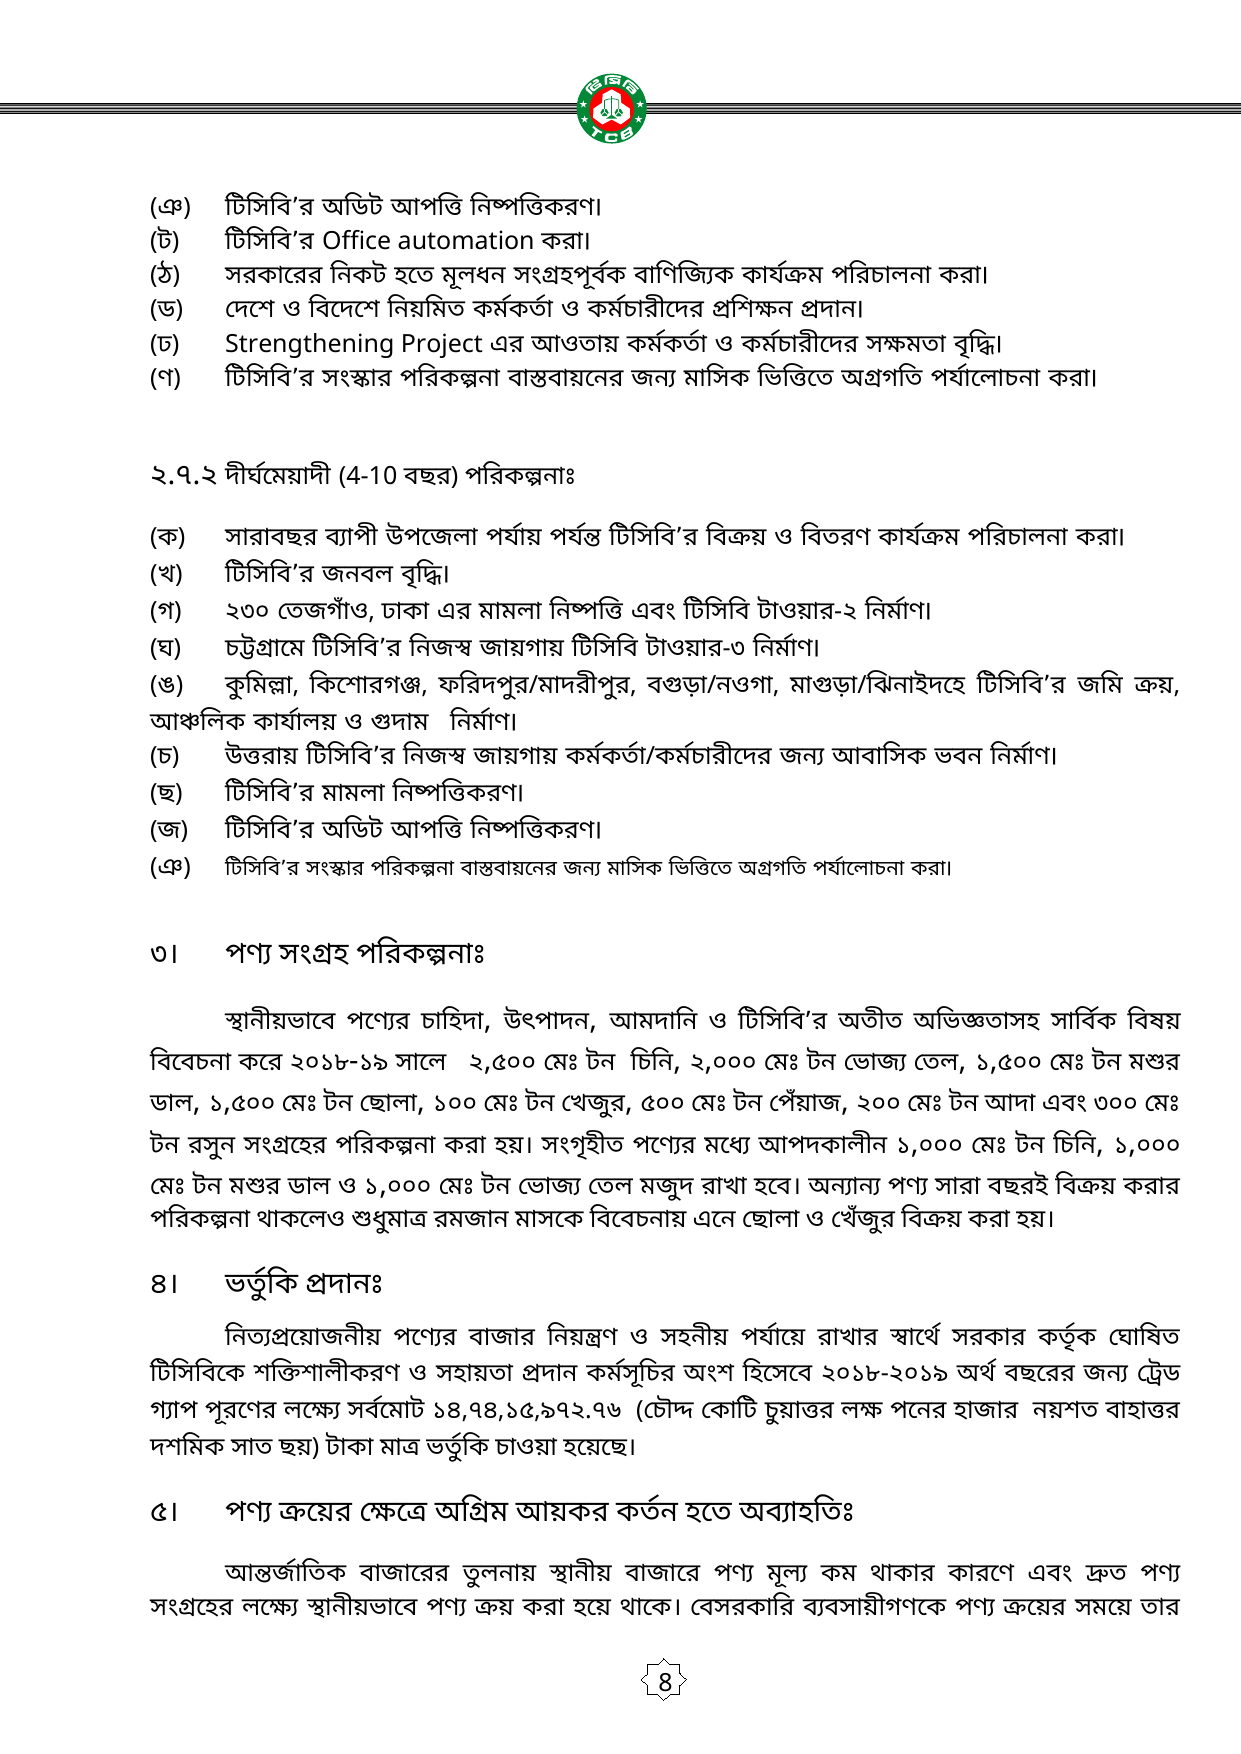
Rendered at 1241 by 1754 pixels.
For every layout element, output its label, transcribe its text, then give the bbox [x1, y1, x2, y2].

text (ড) দেশে ও বিদেশে নিয়মিত কর্মকর্তা ও কর্মচারীদের প্রশিক্ষন প্রদান। [150, 291, 1180, 325]
text ৪। ভর্তুকি প্রদানঃ [150, 1266, 1180, 1305]
picture [647, 104, 1241, 113]
picture [0, 104, 576, 113]
text (জ) টিসিবি’র অডিট আপত্তি নিষ্পত্তিকরণ। [150, 812, 1180, 848]
text (ণ) টিসিবি’র সংস্কার পরিকল্পনা বাস্তবায়নের জন্য মাসিক ভিত্তিতে অগ্রগতি পর্যালোচনা করা। [150, 359, 1180, 393]
text (ছ) টিসিবি’র মামলা নিষ্পত্তিকরণ। [150, 774, 1180, 812]
text (চ) উত্তরায় টিসিবি’র নিজস্ব জায়গায় কর্মকর্তা/কর্মচারীদের জন্য আবাসিক ভবন নির্মাণ। [150, 738, 1180, 774]
text (ঠ) সরকারের নিকট হতে মূলধন সংগ্রহপূর্বক বাণিজ্যিক কার্যক্রম পরিচালনা করা। [150, 257, 1180, 291]
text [150, 1559, 1180, 1625]
text (গ) ২৩০ তেজগাঁও, ঢাকা এর মামলা নিষ্পত্তি এবং টিসিবি টাওয়ার-২ নির্মাণ। [150, 593, 1180, 629]
text (ঙ) কুমিল্লা, কিশোরগঞ্জ, ফরিদপুর/মাদরীপুর, বগুড়া/নওগা, মাগুড়া/ঝিনাইদহে টিসিবি’র জমি ক্রয়, আঞ্চলিক কার্যালয় ও গুদাম নির্মাণ। [150, 667, 1180, 738]
text (ঢ) Strengthening Project এর আওতায় কর্মকর্তা ও কর্মচারীদের সক্ষমতা বৃদ্ধি। [150, 325, 1180, 359]
text (ঞ) টিসিবি’র সংস্কার পরিকল্পনা বাস্তবায়নের জন্য মাসিক ভিত্তিতে অগ্রগতি পর্যালোচনা করা। [150, 848, 1180, 883]
text (ট) টিসিবি’র Office automation করা। [150, 223, 1180, 257]
text স্থানীয়ভাবে পণ্যের চাহিদা, উৎপাদন, আমদানি ও টিসিবি’র অতীত অভিজ্ঞতাসহ সার্বিক বিষয় বিবেচনা করে ২০১৮-১৯ সালে ২,৫০০ মেঃ টন চিনি, ২,০০০ মেঃ টন ভোজ্য তেল, ১,৫০০ মেঃ টন মশুর ডাল, ১,৫০০ মেঃ টন ছোলা, ১০০ মেঃ টন খেজুর, ৫০০ মেঃ টন পেঁয়াজ, ২০০ মেঃ টন আদা এবং ৩০০ মেঃ টন রসুন সংগ্রহের পরিকল্পনা করা হয়। সংগৃহীত পণ্যের মধ্যে আপদকালীন ১,০০০ মেঃ টন চিনি, ১,০০০ মেঃ টন মশুর ডাল ও ১,০০০ মেঃ টন ভোজ্য তেল মজুদ রাখা হবে। অন্যান্য পণ্য সারা বছরই বিক্রয় করার পরিকল্পনা থাকলেও শুধুমাত্র রমজান মাসকে বিবেচনায় এনে ছোলা ও খেঁজুর বিক্রয় করা হয়। [150, 998, 1180, 1238]
text (ক) সারাবছর ব্যাপী উপজেলা পর্যায় পর্যন্ত টিসিবি’র বিক্রয় ও বিতরণ কার্যক্রম পরিচালনা করা। [150, 519, 1180, 556]
text ৩। পণ্য সংগ্রহ পরিকল্পনাঃ [150, 937, 1180, 975]
text (ঞ) টিসিবি’র অডিট আপত্তি নিষ্পত্তিকরণ। [150, 189, 1180, 223]
text ৫। পণ্য ক্রয়ের ক্ষেত্রে অগ্রিম আয়কর কর্তন হতে অব্যাহতিঃ [150, 1495, 1180, 1533]
text (ঘ) চট্টগ্রামে টিসিবি’র নিজস্ব জায়গায় টিসিবি টাওয়ার-৩ নির্মাণ। [150, 629, 1180, 667]
text ২.৭.২ দীর্ঘমেয়াদী (4-10 বছর) পরিকল্পনাঃ [150, 453, 1180, 496]
text নিত্যপ্রয়োজনীয় পণ্যের বাজার নিয়ন্ত্রণ ও সহনীয় পর্যায়ে রাখার স্বার্থে সরকার কর্তৃক ঘোষিত টিসিবিকে শক্তিশালীকরণ ও সহায়তা প্রদান কর্মসূচির অংশ হিসেবে ২০১৮-২০১৯ অর্থ বছরের জন্য ট্রেড গ্যাপ পূরণের লক্ষ্যে সর্বমোট ১৪,৭৪,১৫,৯৭২.৭৬ (চৌদ্দ কোটি চুয়াত্তর লক্ষ পনের হাজার নয়শত বাহাত্তর দশমিক সাত ছয়) টাকা মাত্র ভর্তুকি চাওয়া হয়েছে। [150, 1322, 1180, 1466]
text (খ) টিসিবি’র জনবল বৃদ্ধি। [150, 556, 1180, 593]
